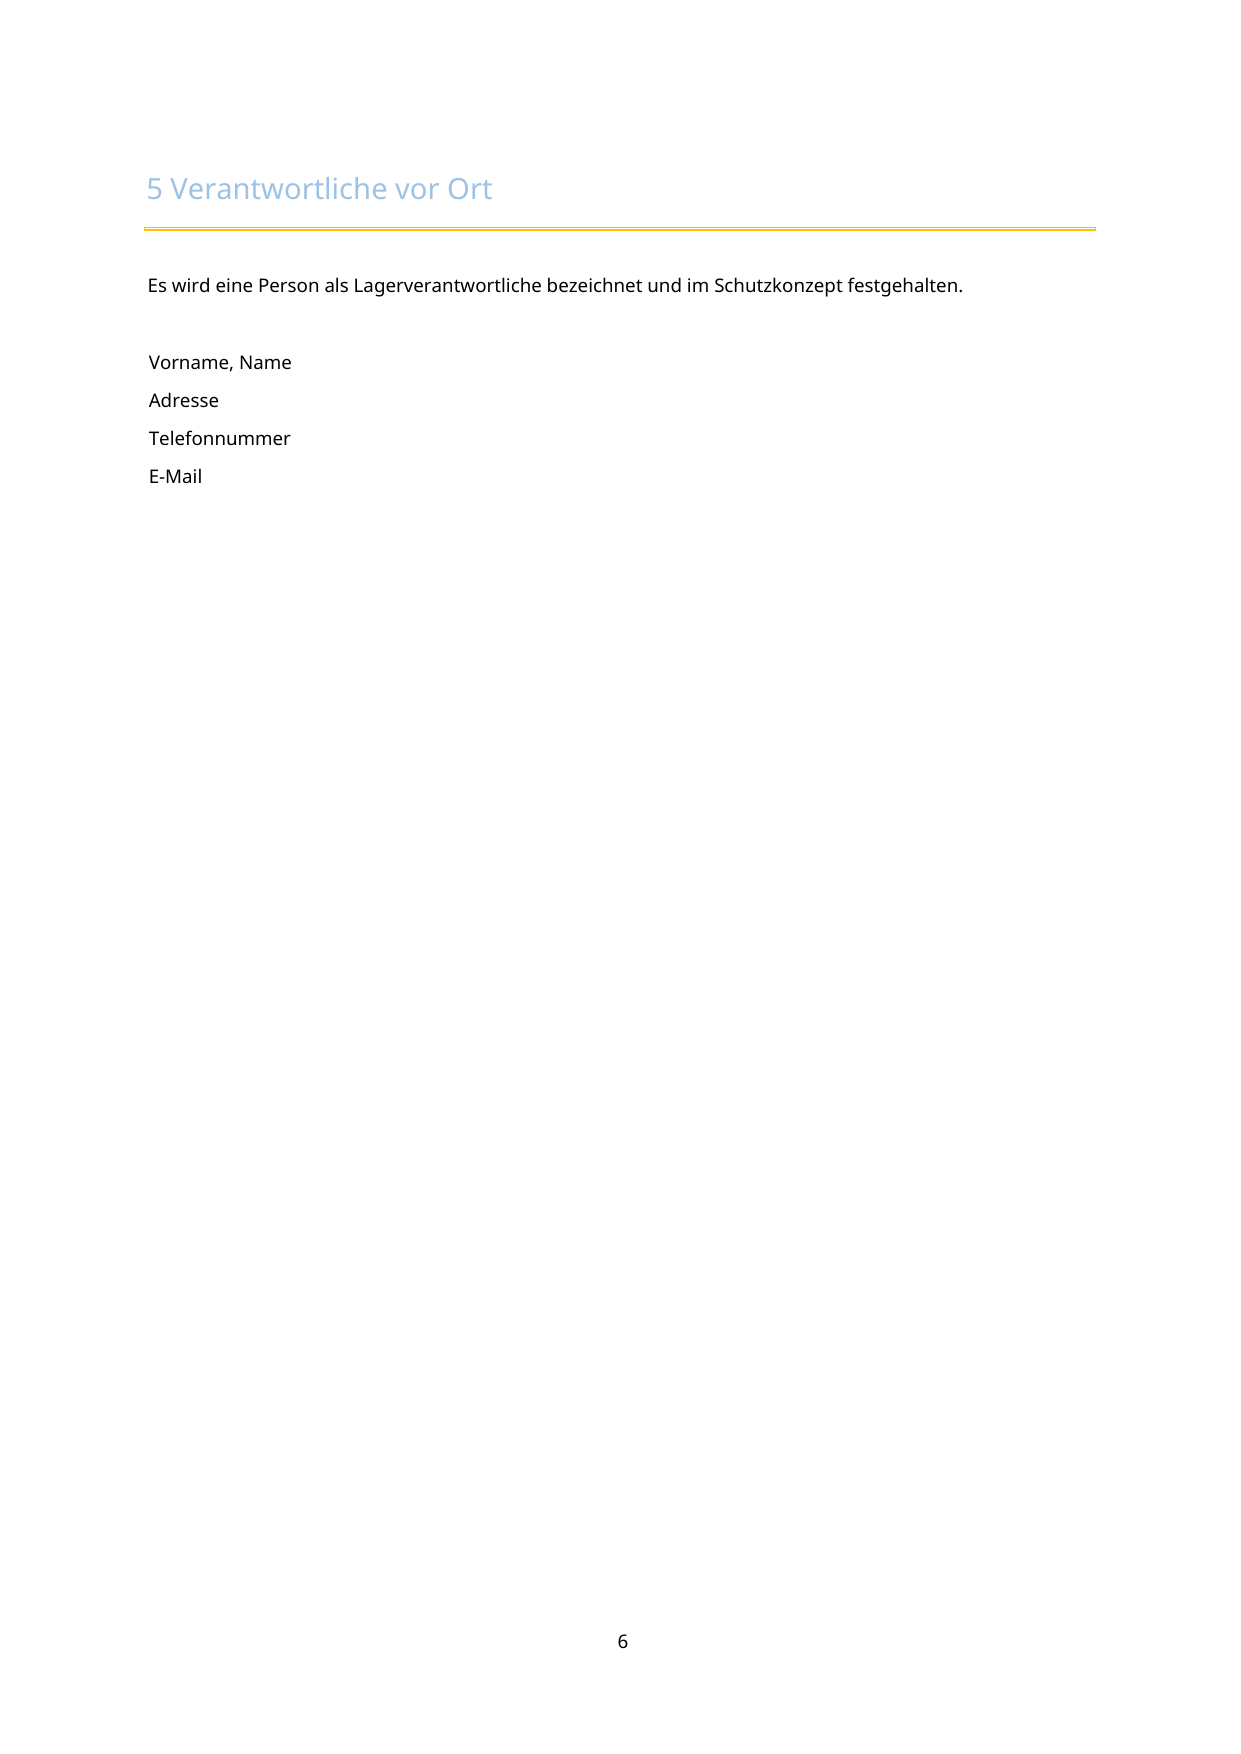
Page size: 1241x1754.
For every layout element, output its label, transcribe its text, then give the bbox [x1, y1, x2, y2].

text Es wird eine Person als Lagerverantwortliche bezeichnet und im Schutzkonzept festgehalten. Vorname, Name Adresse Telefonnummer E-Mail [147, 273, 1094, 489]
subtitle 5 Verantwortliche vor Ort [146, 168, 1097, 208]
